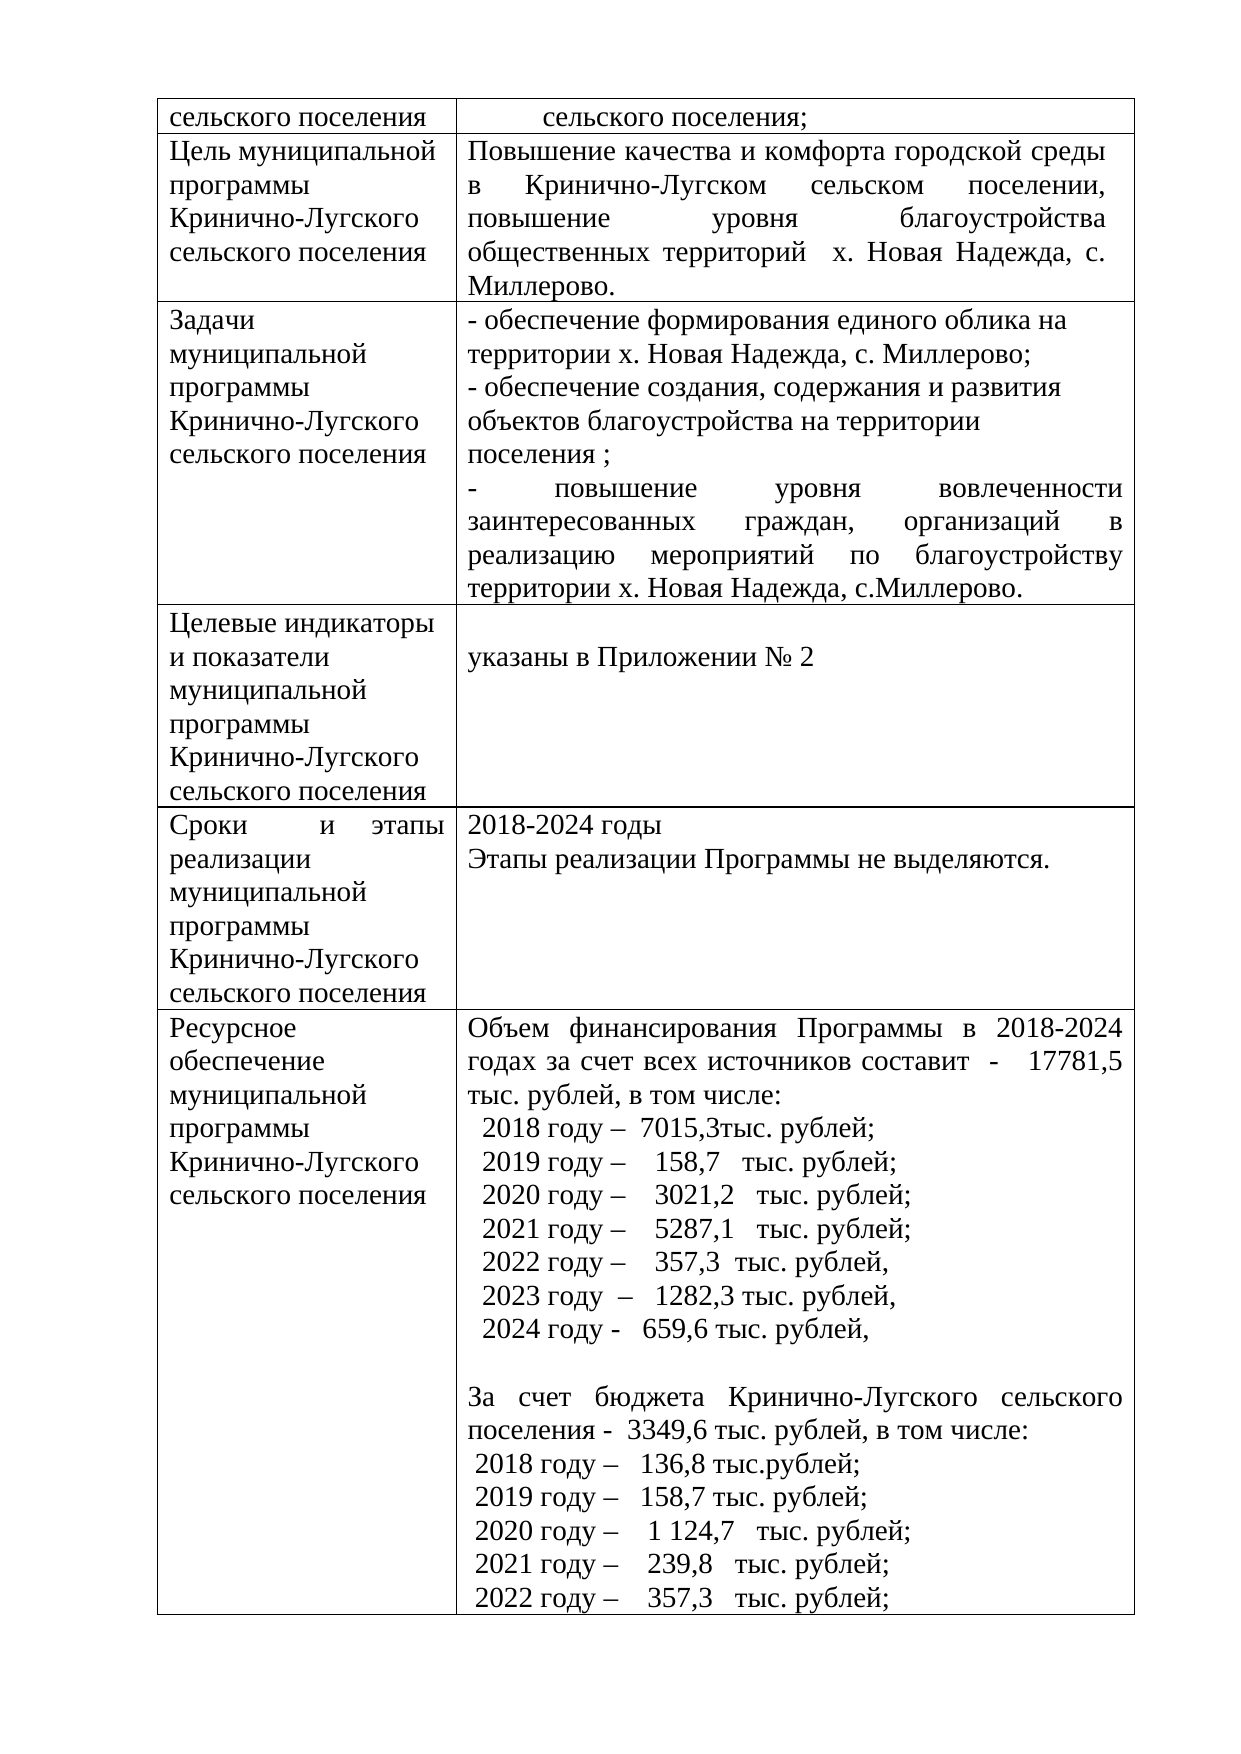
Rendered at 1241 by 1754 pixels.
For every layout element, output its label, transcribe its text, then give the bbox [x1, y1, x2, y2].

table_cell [457, 99, 1134, 132]
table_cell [457, 1010, 1134, 1613]
table_cell Цель муниципальной программы Кринично-Лугского сельского поселения [158, 134, 456, 301]
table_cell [158, 1010, 456, 1613]
table_cell Сроки и этапы реализации муниципальной программы Кринично-Лугского сельского поселения [158, 808, 456, 1009]
table_cell - обеспечение формирования единого облика на территории х. Новая Надежда, с. Миллерово; - обеспечение создания, содержания и развития объектов благоустройства на территории поселения ; - повышение уровня вовлеченности заинтересованных граждан, организаций в реализацию мероприятий по благоустройству территории х. Новая Надежда, с.Миллерово. [457, 302, 1134, 604]
table_cell Целевые индикаторы и показатели муниципальной программы Кринично-Лугского сельского поселения [158, 605, 456, 806]
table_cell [158, 99, 456, 132]
table_cell Задачи муниципальной программы Кринично-Лугского сельского поселения [158, 302, 456, 604]
table_cell Повышение качества и комфорта городской среды в Кринично-Лугском сельском поселении, повышение уровня благоустройства общественных территорий х. Новая Надежда, с. Миллерово. [457, 134, 1134, 301]
table_cell 2018-2024 годы Этапы реализации Программы не выделяются. [457, 808, 1134, 1009]
table_cell указаны в Приложении № 2 [457, 605, 1134, 806]
